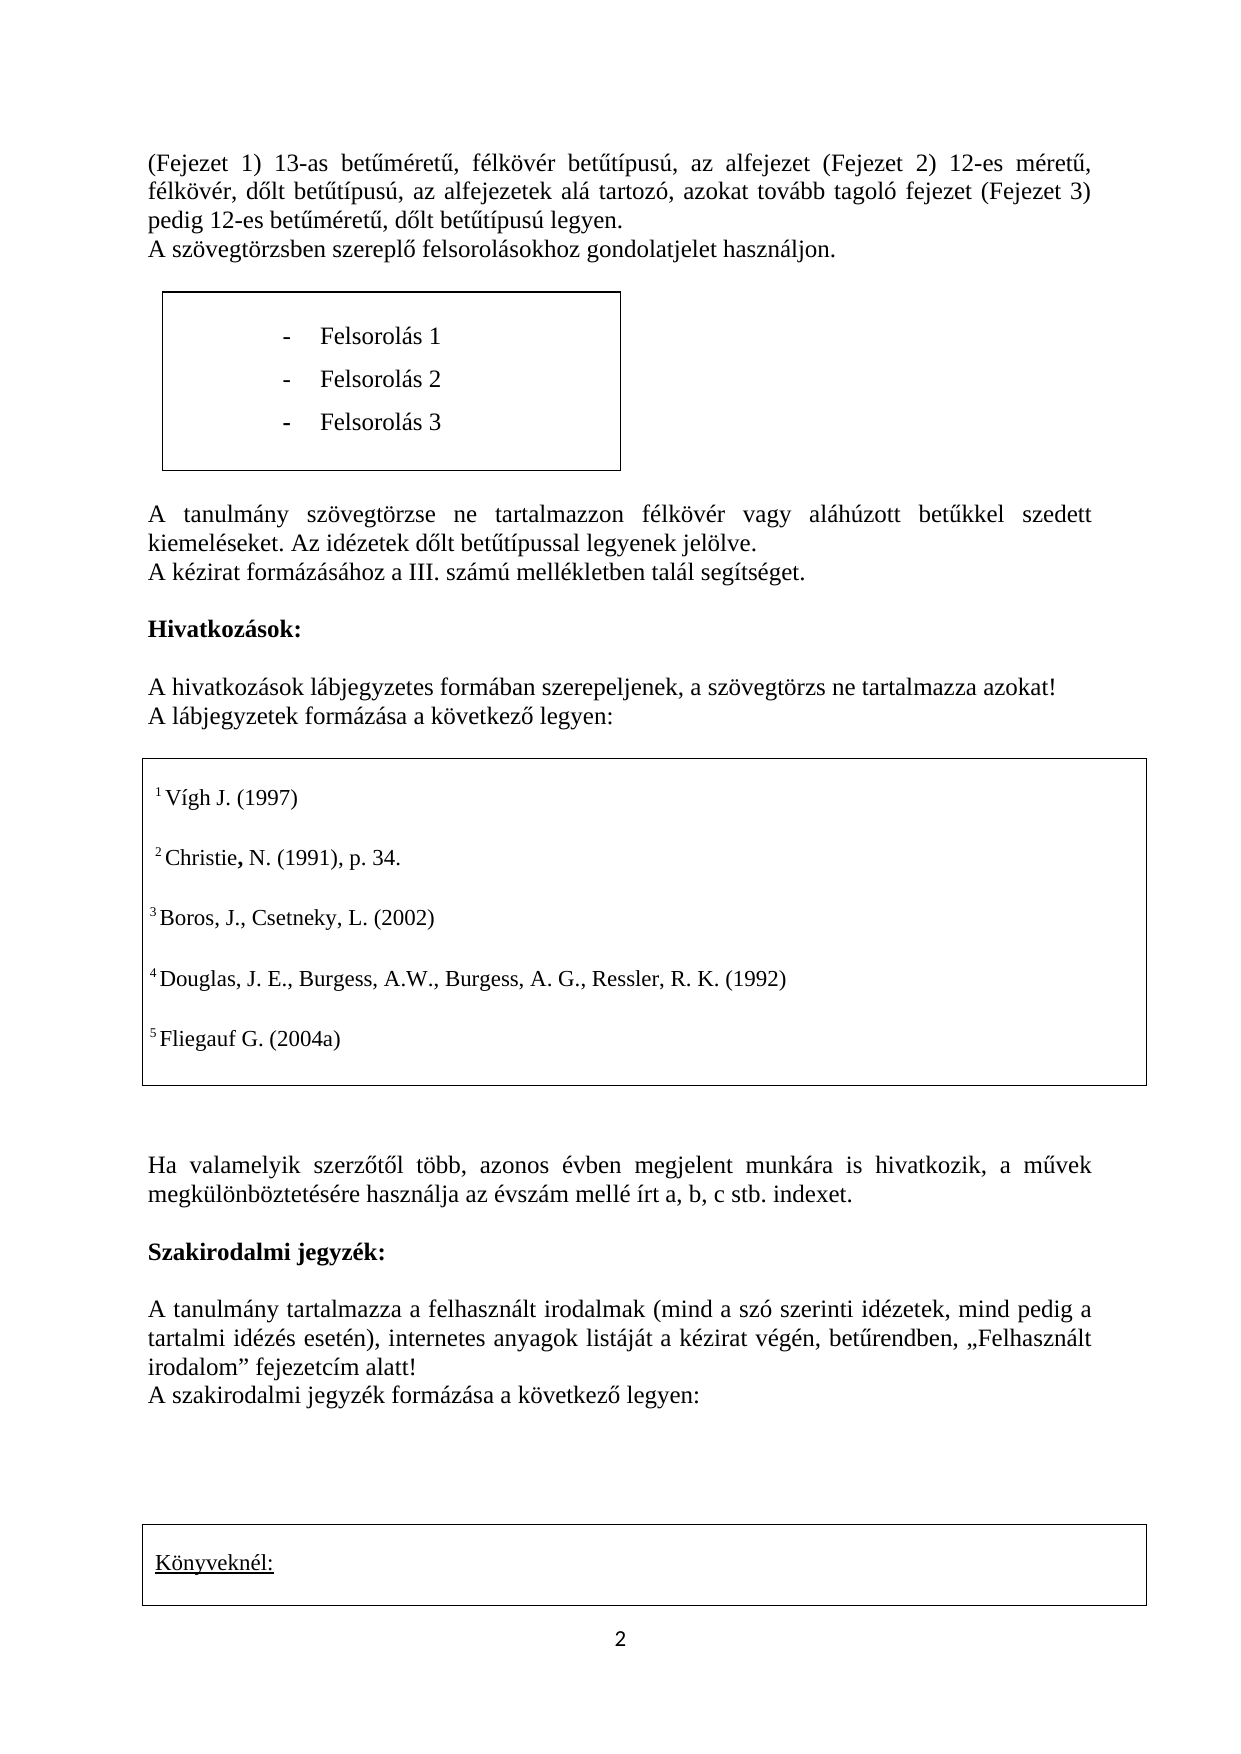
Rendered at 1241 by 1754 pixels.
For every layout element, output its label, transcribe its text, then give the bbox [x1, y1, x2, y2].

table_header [143, 1525, 1146, 1605]
text A szövegtörzsben szereplő felsorolásokhoz gondolatjelet használjon. [148, 234, 1093, 263]
text A tanulmány tartalmazza a felhasznált irodalmak (mind a szó szerinti idézetek, mind pedig a tartalmi idézés esetén), internetes anyagok listáját a kézirat végén, betűrendben, „Felhasznált irodalom” fejezetcím alatt! [148, 1294, 1093, 1380]
text A tanulmány szövegtörzse ne tartalmazzon félkövér vagy aláhúzott betűkkel szedett kiemeléseket. Az idézetek dőlt betűtípussal legyenek jelölve. [148, 499, 1093, 557]
table_header 1 Vígh J. (1997) 2 Christie, N. (1991), p. 34. 3 Boros, J., Csetneky, L. (2002) 4 Douglas, J. E., Burgess, A.W., Burgess, A. G., Ressler, R. K. (1992) 5 Fliegauf G. (2004a) [143, 759, 1146, 1085]
text Hivatkozások: [148, 614, 1093, 643]
table_header Felsorolás 1 Felsorolás 2 Felsorolás 3 [163, 293, 620, 470]
text A lábjegyzetek formázása a következő legyen: [148, 701, 1093, 729]
text Ha valamelyik szerzőtől több, azonos évben megjelent munkára is hivatkozik, a művek megkülönböztetésére használja az évszám mellé írt a, b, c stb. indexet. [148, 1150, 1093, 1208]
text Szakirodalmi jegyzék: [148, 1237, 1093, 1265]
text A hivatkozások lábjegyzetes formában szerepeljenek, a szövegtörzs ne tartalmazza azokat! [148, 672, 1093, 701]
text A kézirat formázásához a III. számú mellékletben talál segítséget. [148, 557, 1093, 586]
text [148, 148, 1093, 234]
text A szakirodalmi jegyzék formázása a következő legyen: [148, 1380, 1093, 1409]
